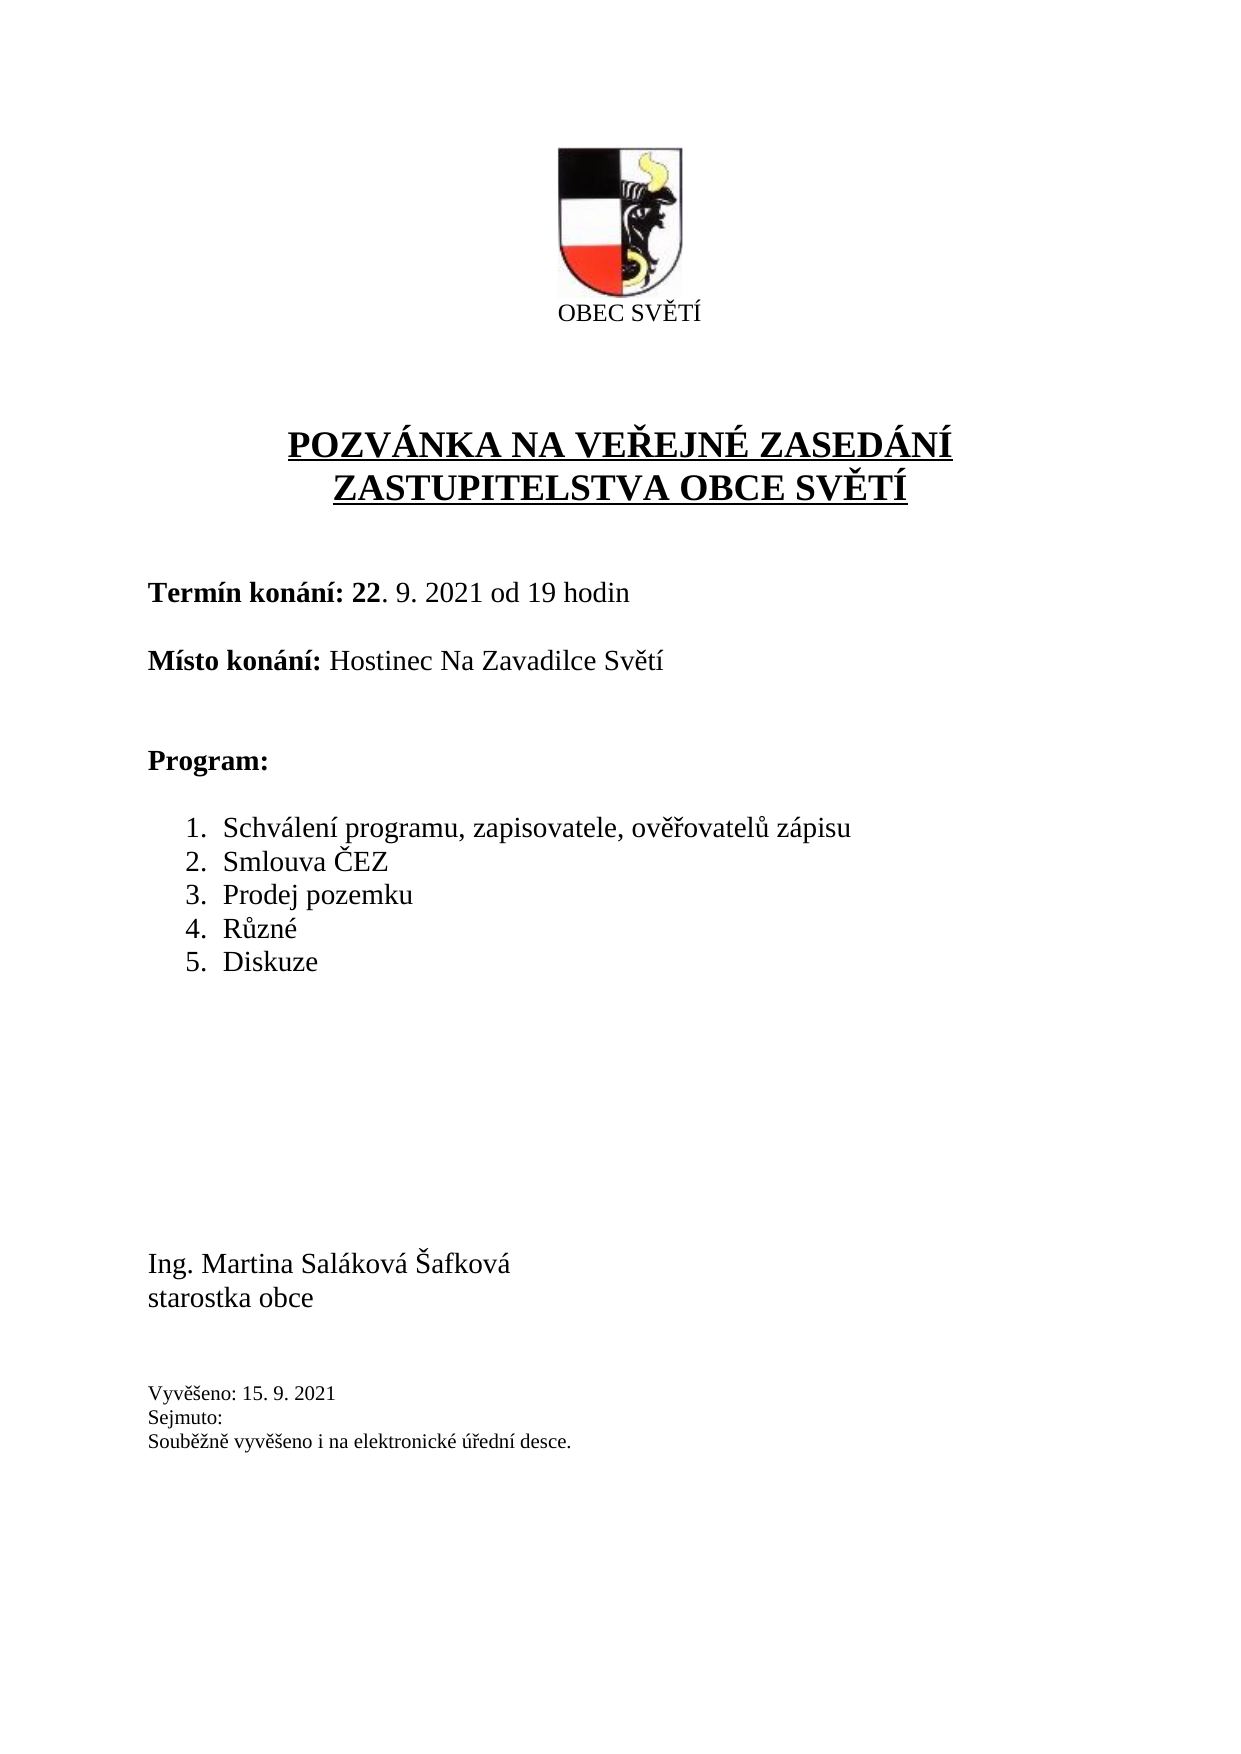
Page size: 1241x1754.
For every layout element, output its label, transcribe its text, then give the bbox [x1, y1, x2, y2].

list Diskuze [185, 944, 1093, 978]
text POZVÁNKA NA VEŘEJNÉ ZASEDÁNÍ ZASTUPITELSTVA OBCE SVĚTÍ [148, 422, 1093, 508]
text Vyvěšeno: 15. 9. 2021 [148, 1381, 1093, 1404]
list Schválení programu, zapisovatele, ověřovatelů zápisu [185, 810, 1093, 844]
picture [557, 147, 683, 298]
list Prodej pozemku [185, 877, 1093, 911]
list Různé [185, 911, 1093, 944]
text starostka obce [148, 1280, 1093, 1313]
text Termín konání: 22. 9. 2021 od 19 hodin [148, 576, 1093, 609]
text Program: [148, 743, 1093, 777]
text Místo konání: Hostinec Na Zavadilce Světí [148, 643, 1093, 676]
list Smlouva ČEZ [185, 844, 1093, 877]
text Ing. Martina Saláková Šafková [148, 1246, 1093, 1280]
text Sejmuto: [148, 1404, 1093, 1429]
text Souběžně vyvěšeno i na elektronické úřední desce. [148, 1429, 1093, 1453]
text OBEC SVĚTÍ [148, 298, 1093, 326]
